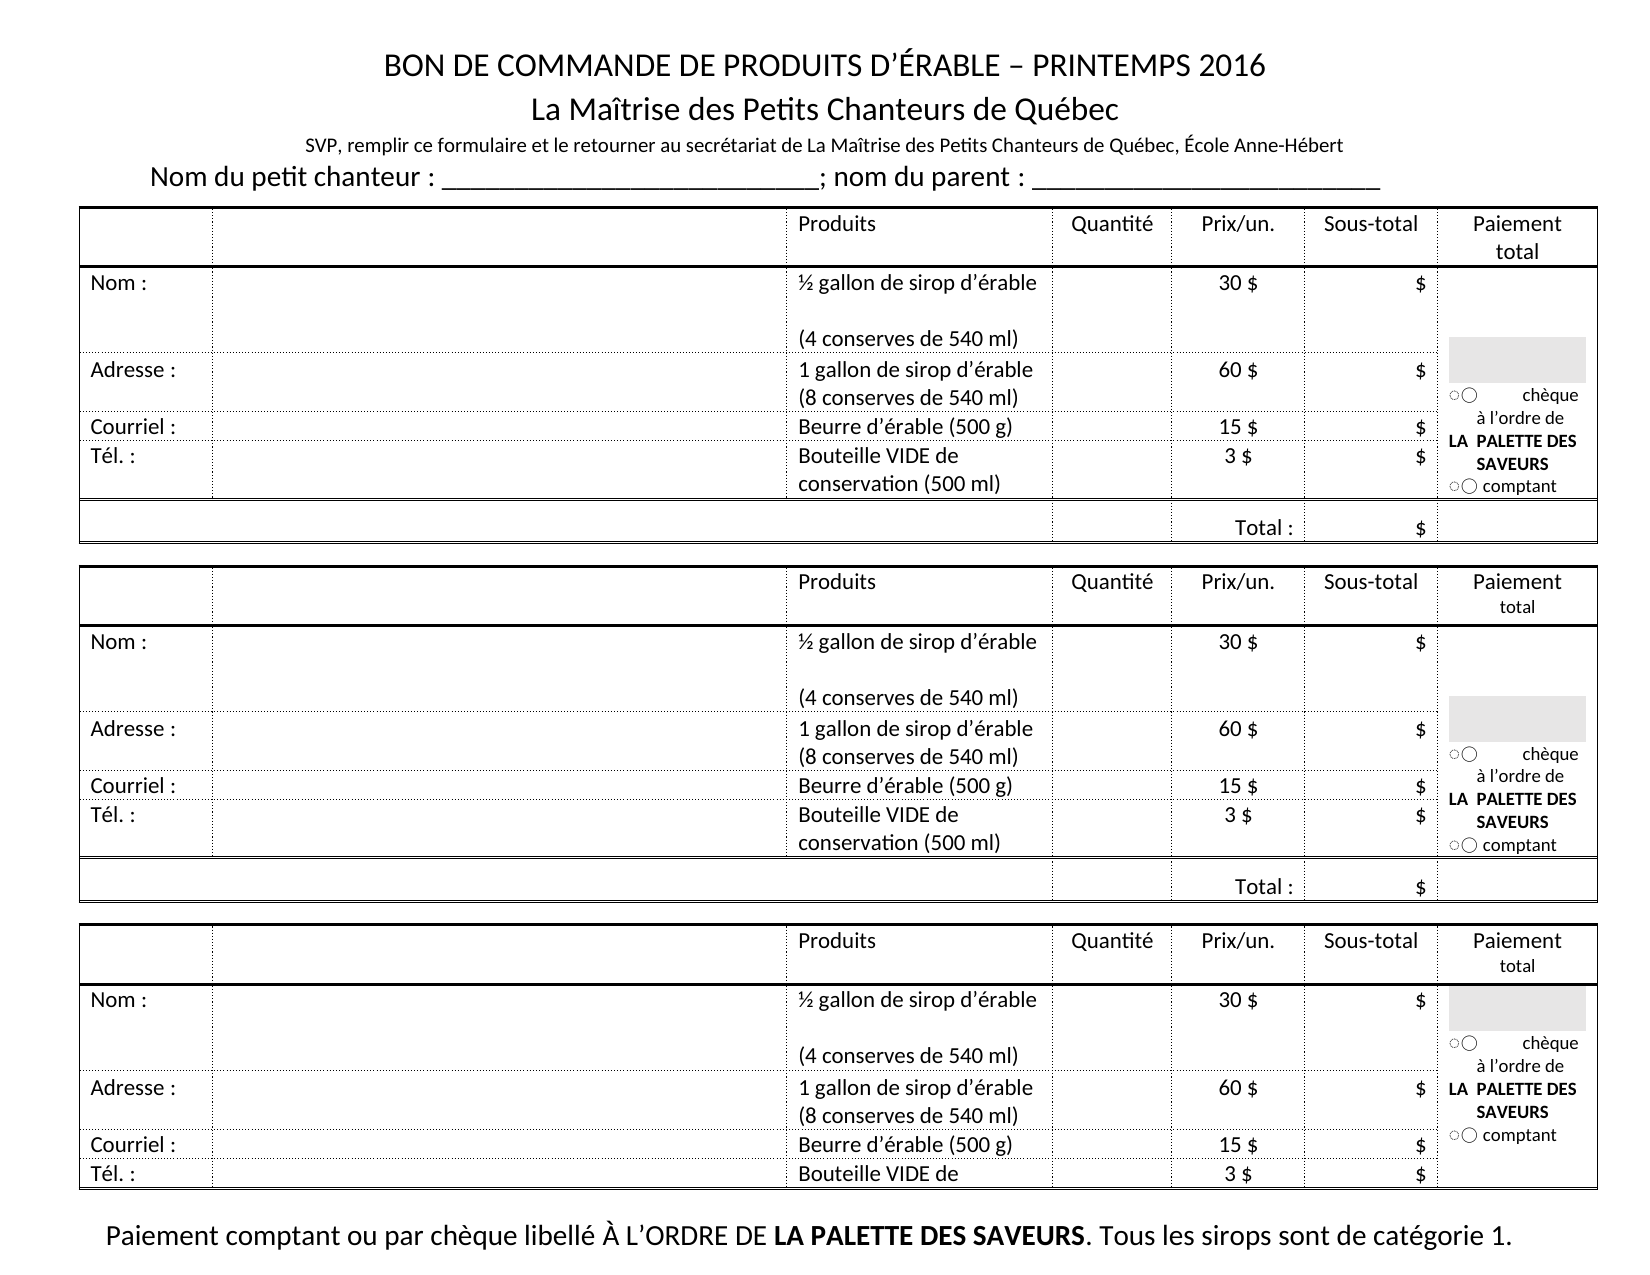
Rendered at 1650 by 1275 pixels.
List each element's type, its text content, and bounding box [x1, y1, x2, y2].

table_header [212, 209, 787, 265]
table_header Prix/un. [1172, 568, 1305, 624]
table_cell $ [1305, 627, 1437, 711]
table_cell 1 gallon de sirop d’érable (8 conserves de 540 ml) [787, 711, 1053, 770]
table_cell [1053, 501, 1172, 541]
table_cell 30 $ [1172, 986, 1305, 1070]
table_cell 60 $ [1172, 1070, 1305, 1129]
table_header [80, 926, 212, 982]
table_cell 15 $ [1172, 1129, 1305, 1158]
table_cell 30 $ [1172, 268, 1305, 352]
table_cell 15 $ [1172, 411, 1305, 440]
table_cell $ [1305, 1129, 1437, 1158]
table_cell ⃝ chèque à l’ordre de LA PALETTE DES SAVEURS ⃝ comptant [1438, 627, 1597, 856]
table_header Paiement total [1438, 568, 1597, 624]
table_cell [1053, 411, 1172, 440]
table_header Quantité [1053, 568, 1172, 624]
table_cell Nom : [80, 268, 212, 352]
table_cell $ [1305, 411, 1437, 440]
table_cell Total : [1172, 501, 1305, 541]
table_cell Tél. : [80, 799, 212, 856]
table_cell [212, 411, 787, 440]
table_cell [1053, 268, 1172, 352]
text Nom du petit chanteur : __________________________; nom du parent : ________________________ [150, 158, 1500, 193]
table_cell 3 $ [1172, 799, 1305, 856]
table_header Produits [787, 568, 1053, 624]
table_cell 60 $ [1172, 711, 1305, 770]
table_cell [1053, 859, 1172, 900]
table_cell Adresse : [80, 352, 212, 411]
table_cell Nom : [80, 627, 212, 711]
table_header Quantité [1053, 209, 1172, 265]
table_cell Bouteille VIDE de conservation (500 ml) [787, 440, 1053, 497]
table_cell [212, 986, 787, 1070]
table_cell Adresse : [80, 711, 212, 770]
table_header Prix/un. [1172, 209, 1305, 265]
table_cell [212, 711, 787, 770]
table_cell Nom : [80, 986, 212, 1070]
table_cell ⃝ chèque à l’ordre de LA PALETTE DES SAVEURS ⃝ comptant [1438, 986, 1597, 1187]
table_cell [212, 440, 787, 497]
table_cell [1053, 352, 1172, 411]
table_cell [1053, 711, 1172, 770]
table_cell 30 $ [1172, 627, 1305, 711]
table_cell Courriel : [80, 770, 212, 799]
table_cell Beurre d’érable (500 g) [787, 770, 1053, 799]
table_cell 1 gallon de sirop d’érable (8 conserves de 540 ml) [787, 1070, 1053, 1129]
table_cell [1053, 1070, 1172, 1129]
table_cell $ [1305, 711, 1437, 770]
table_cell [1053, 799, 1172, 856]
table_cell Total : [1172, 859, 1305, 900]
table_cell 15 $ [1172, 770, 1305, 799]
table_cell Beurre d’érable (500 g) [787, 1129, 1053, 1158]
table_cell Tél. : [80, 1158, 212, 1187]
table_header Paiement total [1438, 926, 1597, 982]
table_cell [212, 352, 787, 411]
table_header [212, 926, 787, 982]
table_cell 3 $ [1172, 440, 1305, 497]
table_cell $ [1305, 352, 1437, 411]
table_cell [80, 501, 1053, 541]
table_cell [80, 859, 1053, 900]
table_header Sous-total [1305, 926, 1437, 982]
table_cell ⃝ chèque à l’ordre de LA PALETTE DES SAVEURS ⃝ comptant [1438, 268, 1597, 497]
table_header Prix/un. [1172, 926, 1305, 982]
table_cell Tél. : [80, 440, 212, 497]
table_cell $ [1305, 440, 1437, 497]
table_cell [1438, 859, 1597, 900]
table_header Quantité [1053, 926, 1172, 982]
table_header Paiement total [1438, 209, 1597, 265]
table_cell $ [1305, 986, 1437, 1070]
table_cell [1053, 1158, 1172, 1187]
table_cell Courriel : [80, 411, 212, 440]
table_cell $ [1305, 1158, 1437, 1187]
table_cell $ [1305, 799, 1437, 856]
table_cell $ [1305, 770, 1437, 799]
table_cell [1438, 501, 1597, 541]
table_cell ½ gallon de sirop d’érable (4 conserves de 540 ml) [787, 986, 1053, 1070]
table_cell ½ gallon de sirop d’érable (4 conserves de 540 ml) [787, 627, 1053, 711]
table_cell Beurre d’érable (500 g) [787, 411, 1053, 440]
table_cell [1053, 1129, 1172, 1158]
table_cell [212, 268, 787, 352]
table_cell [212, 1070, 787, 1129]
table_cell 3 $ [1172, 1158, 1305, 1187]
table_header [212, 568, 787, 624]
table_header [80, 209, 212, 265]
table_cell [212, 1129, 787, 1158]
table_cell [212, 627, 787, 711]
table_header [80, 568, 212, 624]
table_cell $ [1305, 1070, 1437, 1129]
table_cell [212, 1158, 787, 1187]
table_cell $ [1305, 268, 1437, 352]
table_cell [1053, 627, 1172, 711]
table_cell [212, 770, 787, 799]
table_cell $ [1305, 859, 1437, 900]
table_cell 1 gallon de sirop d’érable (8 conserves de 540 ml) [787, 352, 1053, 411]
table_header Produits [787, 926, 1053, 982]
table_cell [787, 1158, 1053, 1187]
table_cell ½ gallon de sirop d’érable (4 conserves de 540 ml) [787, 268, 1053, 352]
table_cell [1053, 770, 1172, 799]
table_cell $ [1305, 501, 1437, 541]
table_cell Adresse : [80, 1070, 212, 1129]
table_header Sous-total [1305, 568, 1437, 624]
table_header Produits [787, 209, 1053, 265]
table_cell 60 $ [1172, 352, 1305, 411]
table_cell Bouteille VIDE de conservation (500 ml) [787, 799, 1053, 856]
table_cell [212, 799, 787, 856]
table_cell [1053, 440, 1172, 497]
table_header Sous-total [1305, 209, 1437, 265]
table_cell Courriel : [80, 1129, 212, 1158]
table_cell [1053, 986, 1172, 1070]
